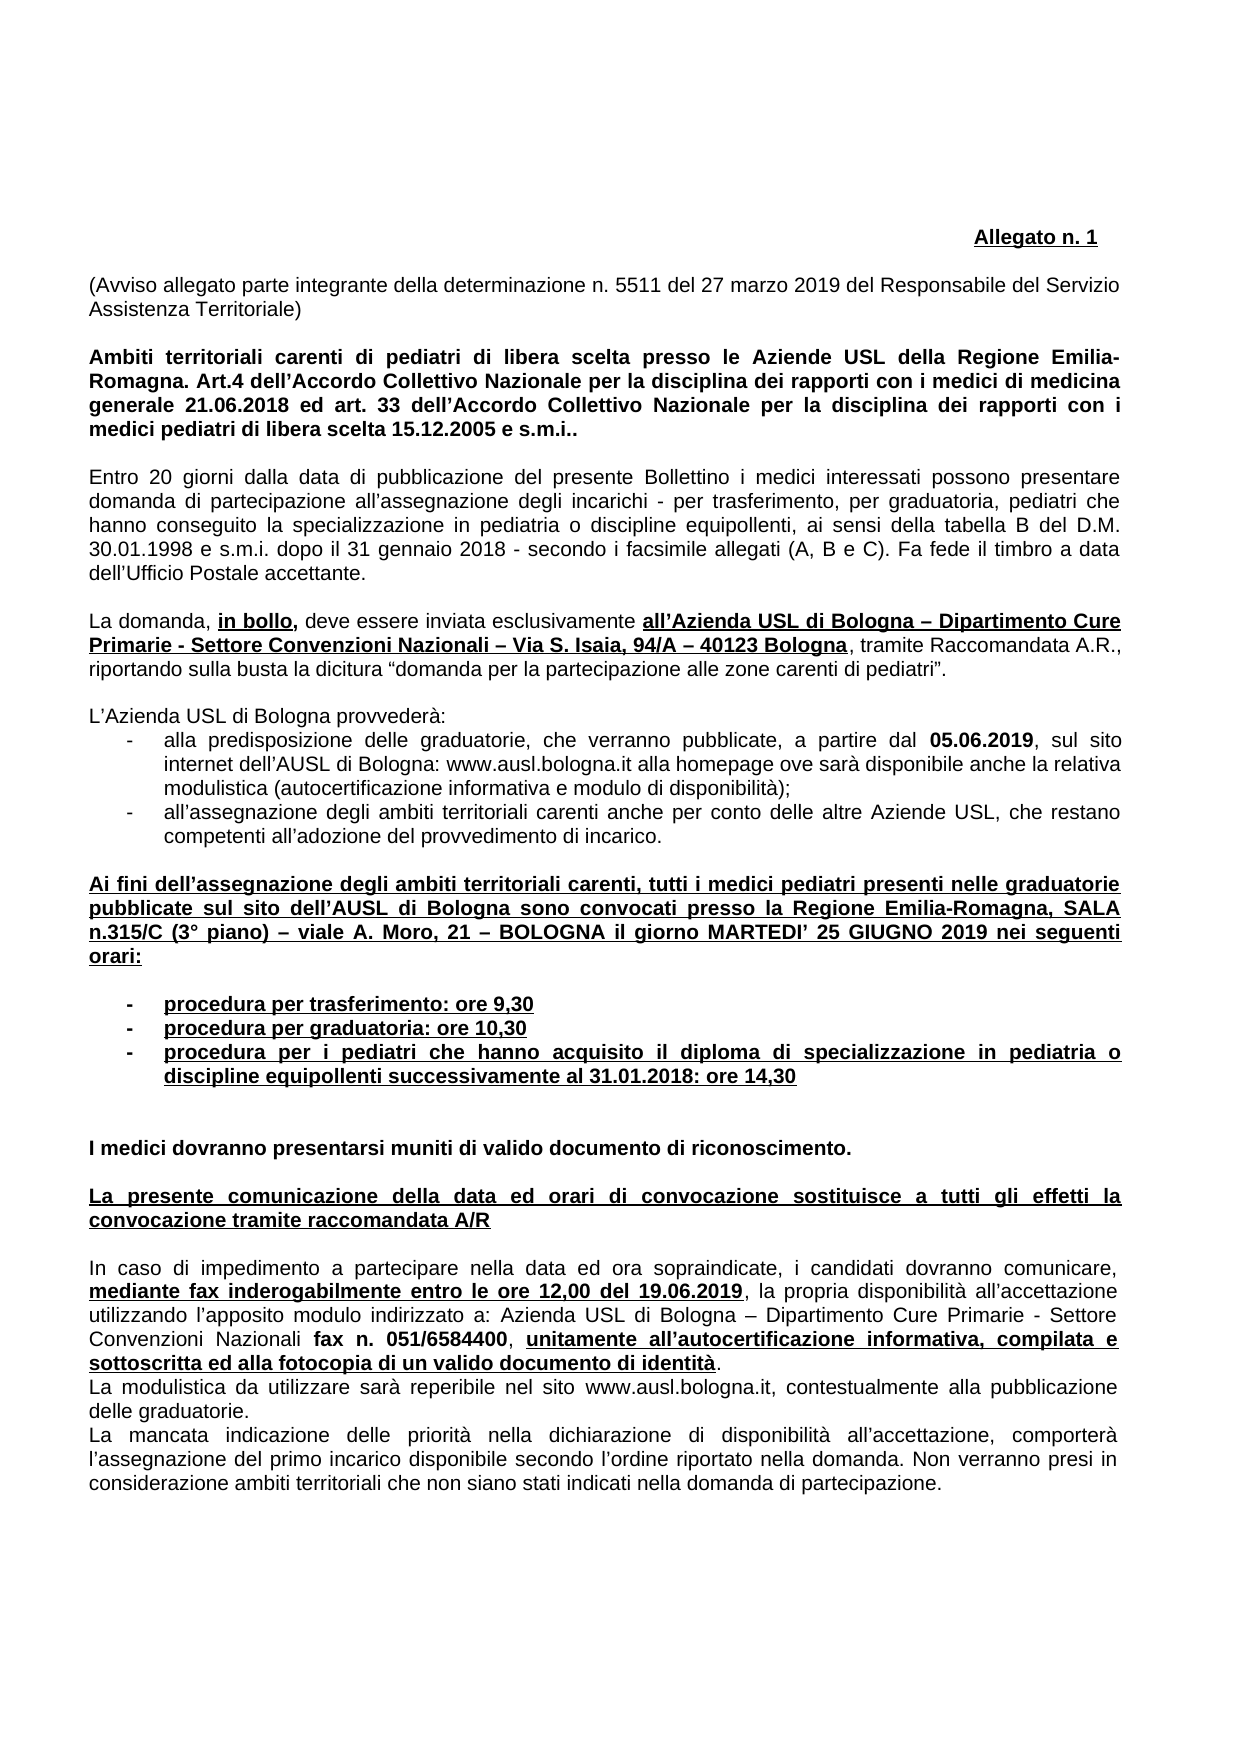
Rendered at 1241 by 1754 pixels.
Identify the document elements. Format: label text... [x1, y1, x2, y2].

text La presente comunicazione della data ed orari di convocazione sostituisce a tutti gli effetti la convocazione tramite raccomandata A/R [89, 1183, 1122, 1204]
text Allegato n. 1 [89, 225, 1122, 249]
text La mancata indicazione delle priorità nella dichiarazione di disponibilità all’accettazione, comporterà l’assegnazione del primo incarico disponibile secondo l’ordine riportato nella domanda. Non verranno presi in considerazione ambiti territoriali che non siano stati indicati nella domanda di partecipazione. [89, 1423, 1118, 1495]
text La modulistica da utilizzare sarà reperibile nel sito www.ausl.bologna.it, contestualmente alla pubblicazione delle graduatorie. [89, 1375, 1118, 1423]
text La presente comunicazione della data ed orari di convocazione sostituisce a tutti gli effetti la convocazione tramite raccomandata A/R [89, 1206, 1122, 1231]
list all’assegnazione degli ambiti territoriali carenti anche per conto delle altre Aziende USL, che restano competenti all’adozione del provvedimento di incarico. [126, 800, 1122, 848]
list procedura per graduatoria: ore 10,30 [126, 1016, 1122, 1040]
list alla predisposizione delle graduatorie, che verranno pubblicate, a partire dal 05.06.2019, sul sito internet dell’AUSL di Bologna: www.ausl.bologna.it alla homepage ove sarà disponibile anche la relativa modulistica (autocertificazione informativa e modulo di disponibilità); [126, 728, 1122, 800]
text Ai fini dell’assegnazione degli ambiti territoriali carenti, tutti i medici pediatri presenti nelle graduatorie pubblicate sul sito dell’AUSL di Bologna sono convocati presso la Regione Emilia-Romagna, SALA n.315/C (3° piano) – viale A. Moro, 21 – BOLOGNA il giorno MARTEDI’ 25 GIUGNO 2019 nei seguenti orari: [89, 942, 1122, 968]
text L’Azienda USL di Bologna provvederà: [89, 704, 1122, 728]
list procedura per trasferimento: ore 9,30 [126, 992, 1122, 1016]
text In caso di impedimento a partecipare nella data ed ora sopraindicate, i candidati dovranno comunicare, mediante fax inderogabilmente entro le ore 12,00 del 19.06.2019, la propria disponibilità all’accettazione utilizzando l’apposito modulo indirizzato a: Azienda USL di Bologna – Dipartimento Cure Primarie - Settore Convenzioni Nazionali fax n. 051/6584400, unitamente all’autocertificazione informativa, compilata e sottoscritta ed alla fotocopia di un valido documento di identità. [89, 1255, 1118, 1375]
text I medici dovranno presentarsi muniti di valido documento di riconoscimento. [89, 1136, 1122, 1159]
list procedura per i pediatri che hanno acquisito il diploma di specializzazione in pediatria o discipline equipollenti successivamente al 31.01.2018: ore 14,30 [126, 1040, 1122, 1088]
text Entro 20 giorni dalla data di pubblicazione del presente Bollettino i medici interessati possono presentare domanda di partecipazione all’assegnazione degli incarichi - per trasferimento, per graduatoria, pediatri che hanno conseguito la specializzazione in pediatria o discipline equipollenti, ai sensi della tabella B del D.M. 30.01.1998 e s.m.i. dopo il 31 gennaio 2018 - secondo i facsimile allegati (A, B e C). Fa fede il timbro a data dell’Ufficio Postale accettante. [89, 465, 1122, 584]
text La domanda, in bollo, deve essere inviata esclusivamente all’Azienda USL di Bologna – Dipartimento Cure Primarie - Settore Convenzioni Nazionali – Via S. Isaia, 94/A – 40123 Bologna, tramite Raccomandata A.R., riportando sulla busta la dicitura “domanda per la partecipazione alle zone carenti di pediatri”. [89, 608, 1122, 680]
text (Avviso allegato parte integrante della determinazione n. 5511 del 27 marzo 2019 del Responsabile del Servizio Assistenza Territoriale) [89, 273, 1122, 321]
text Ai fini dell’assegnazione degli ambiti territoriali carenti, tutti i medici pediatri presenti nelle graduatorie pubblicate sul sito dell’AUSL di Bologna sono convocati presso la Regione Emilia-Romagna, SALA n.315/C (3° piano) – viale A. Moro, 21 – BOLOGNA il giorno MARTEDI’ 25 GIUGNO 2019 nei seguenti orari: [89, 872, 1122, 941]
text Ambiti territoriali carenti di pediatri di libera scelta presso le Aziende USL della Regione Emilia-Romagna. Art.4 dell’Accordo Collettivo Nazionale per la disciplina dei rapporti con i medici di medicina generale 21.06.2018 ed art. 33 dell’Accordo Collettivo Nazionale per la disciplina dei rapporti con i medici pediatri di libera scelta 15.12.2005 e s.m.i.. [89, 345, 1122, 441]
